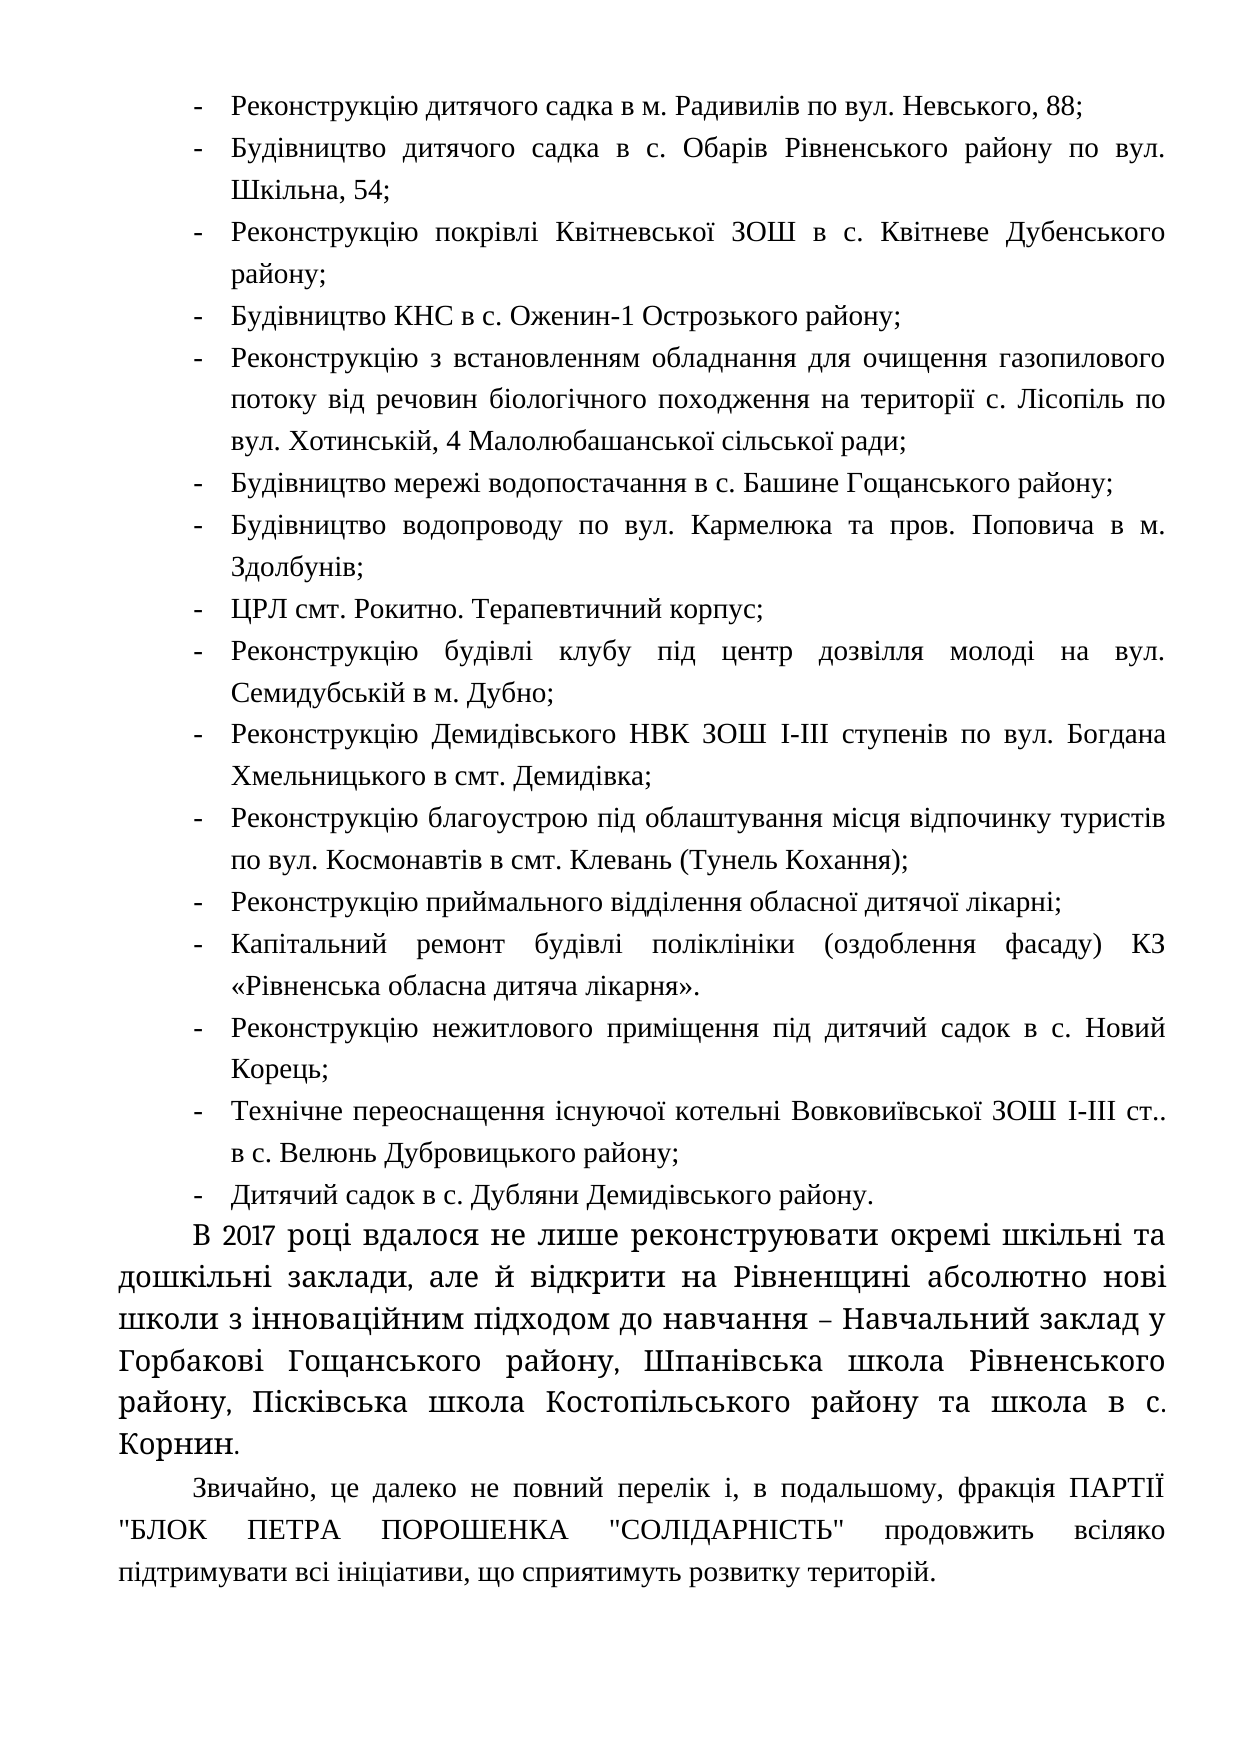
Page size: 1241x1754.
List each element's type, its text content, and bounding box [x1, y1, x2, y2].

list ЦРЛ смт. Рокитно. Терапевтичний корпус; [193, 591, 1167, 624]
text Звичайно, це далеко не повний перелік і, в подальшому, фракція ПАРТІЇ "БЛОК ПЕТРА ПОРОШЕНКА "СОЛІДАРНІСТЬ" продовжить всіляко підтримувати всі ініціативи, що сприятимуть розвитку територій. [118, 1470, 1167, 1588]
list Технічне переоснащення існуючої котельні Вовковиївської ЗОШ I-III ст.. в с. Велюнь Дубровицького району; [193, 1093, 1167, 1169]
list Реконструкцію покрівлі Квітневської ЗОШ в с. Квітневе Дубенського району; [193, 214, 1167, 289]
list Будівництво дитячого садка в с. Обарів Рівненського району по вул. Шкільна, 54; [193, 130, 1167, 206]
list Будівництво КНС в с. Оженин-1 Острозького району; [193, 298, 1167, 331]
list Реконструкцію нежитлового приміщення під дитячий садок в с. Новий Корець; [193, 1010, 1167, 1085]
list Капітальний ремонт будівлі поліклініки (оздоблення фасаду) КЗ «Рівненська обласна дитяча лікарня». [193, 926, 1167, 1001]
text В 2017 році вдалося не лише реконструювати окремі шкільні та дошкільні заклади, але й відкрити на Рівненщині абсолютно нові школи з інноваційним підходом до навчання – Навчальний заклад у Горбакові Гощанського району, Шпанівська школа Рівненського району, Пісківська школа Костопільського району та школа в с. Корнин. [118, 1219, 1167, 1462]
list Дитячий садок в с. Дубляни Демидівського району. [193, 1177, 1167, 1211]
list Будівництво мережі водопостачання в с. Башине Гощанського району; [193, 465, 1167, 499]
list Реконструкцію будівлі клубу під центр дозвілля молоді на вул. Семидубській в м. Дубно; [193, 633, 1167, 708]
list Реконструкцію з встановленням обладнання для очищення газопилового потоку від речовин біологічного походження на території с. Лісопіль по вул. Хотинській, 4 Малолюбашанської сільської ради; [193, 340, 1167, 457]
list Будівництво водопроводу по вул. Кармелюка та пров. Поповича в м. Здолбунів; [193, 507, 1167, 583]
list Реконструкцію дитячого садка в м. Радивилів по вул. Невського, 88; [193, 88, 1167, 122]
list Реконструкцію Демидівського НВК ЗОШ I-III ступенів по вул. Богдана Хмельницького в смт. Демидівка; [193, 717, 1167, 792]
list Реконструкцію благоустрою під облаштування місця відпочинку туристів по вул. Космонавтів в смт. Клевань (Тунель Кохання); [193, 800, 1167, 876]
list Реконструкцію приймального відділення обласної дитячої лікарні; [193, 884, 1167, 918]
